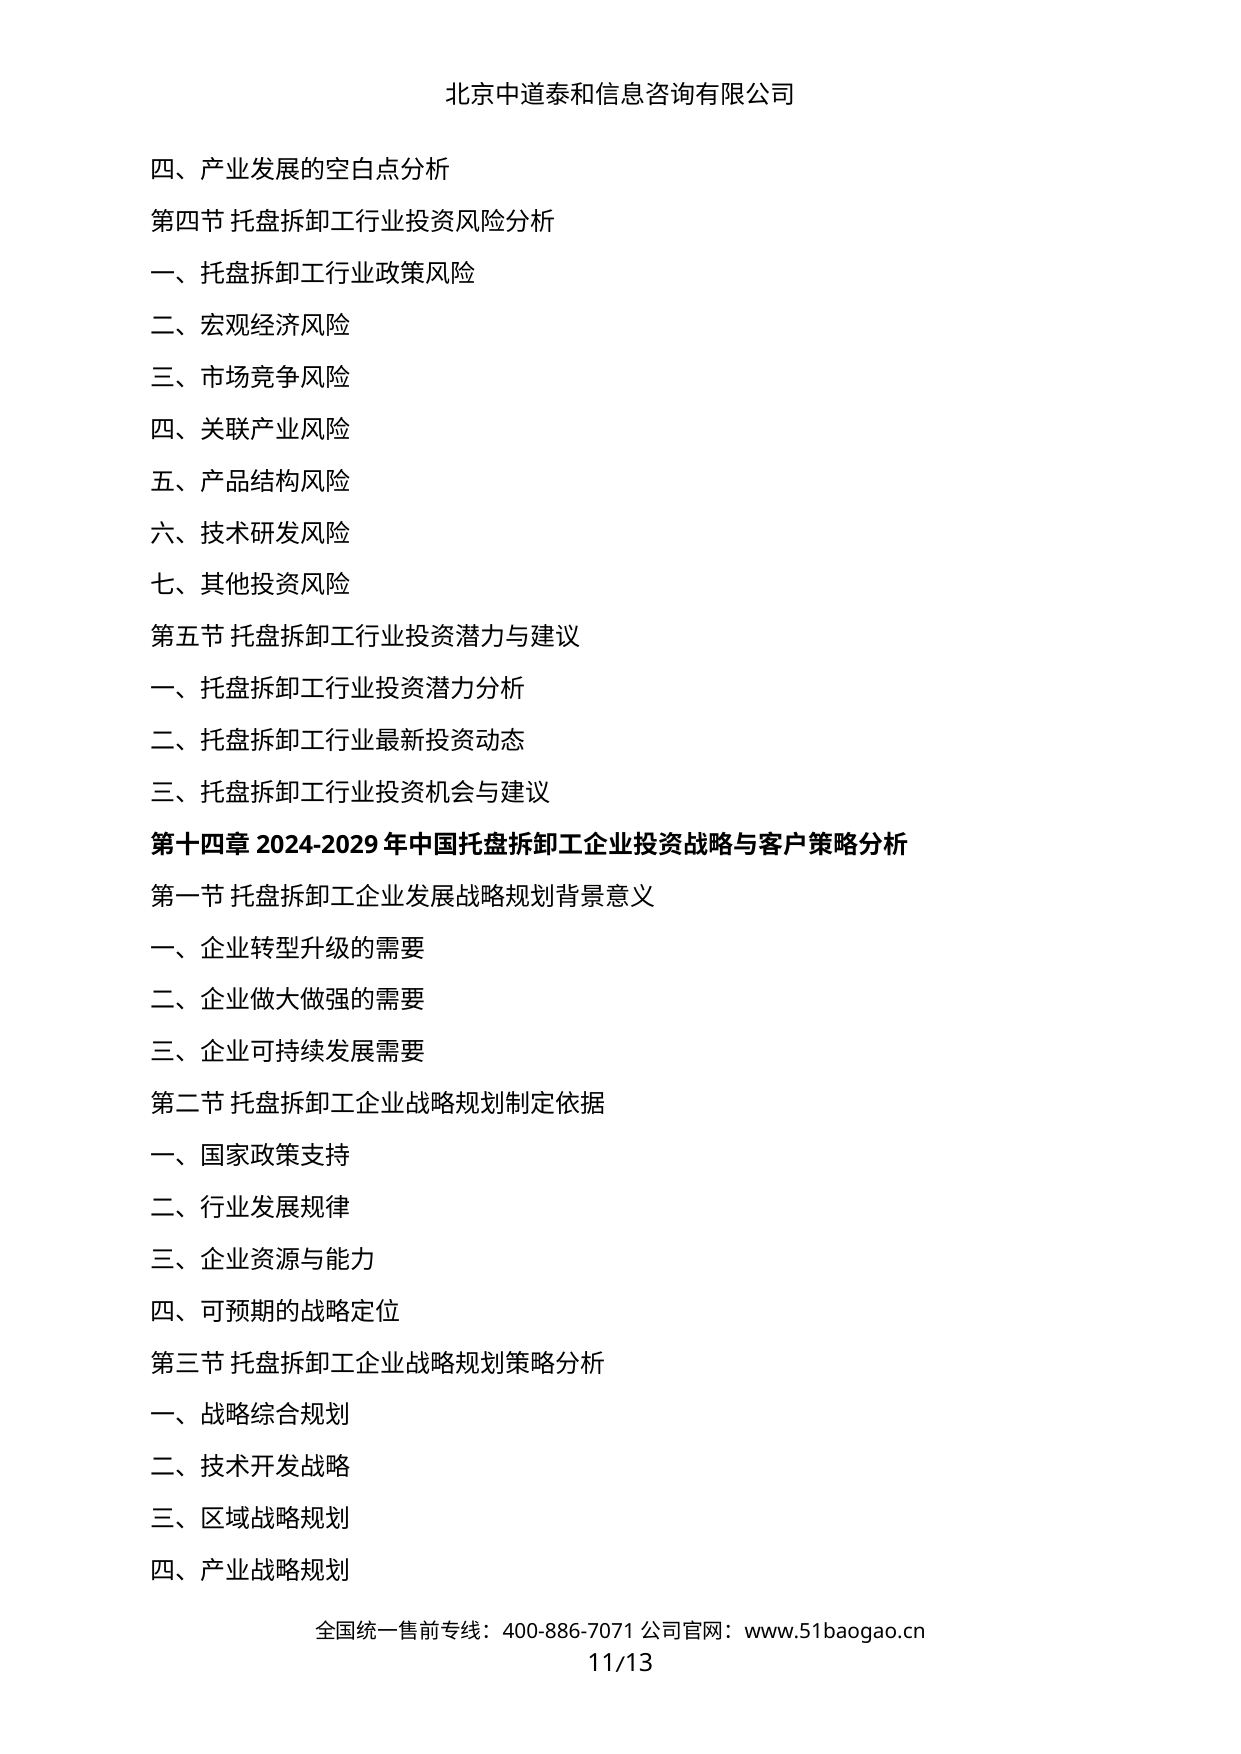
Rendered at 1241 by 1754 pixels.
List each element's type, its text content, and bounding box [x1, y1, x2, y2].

text 二、托盘拆卸工行业最新投资动态 [150, 721, 1090, 757]
text 第四节 托盘拆卸工行业投资风险分析 [150, 202, 1090, 238]
text 三、区域战略规划 [150, 1499, 1090, 1535]
text 三、市场竞争风险 [150, 357, 1090, 394]
text 三、企业可持续发展需要 [150, 1032, 1090, 1068]
text 一、托盘拆卸工行业投资潜力分析 [150, 669, 1090, 705]
text 二、企业做大做强的需要 [150, 980, 1090, 1016]
text 第十四章 2024-2029年中国托盘拆卸工企业投资战略与客户策略分析 [150, 824, 1090, 861]
text 第二节 托盘拆卸工企业战略规划制定依据 [150, 1084, 1090, 1120]
text 一、国家政策支持 [150, 1136, 1090, 1172]
text 一、战略综合规划 [150, 1395, 1090, 1431]
text 四、产业发展的空白点分析 [150, 150, 1090, 186]
text 二、行业发展规律 [150, 1187, 1090, 1224]
text 二、宏观经济风险 [150, 306, 1090, 342]
text 一、企业转型升级的需要 [150, 928, 1090, 964]
text 五、产品结构风险 [150, 461, 1090, 497]
text 第五节 托盘拆卸工行业投资潜力与建议 [150, 617, 1090, 653]
text 四、可预期的战略定位 [150, 1291, 1090, 1327]
text 七、其他投资风险 [150, 565, 1090, 601]
text 三、企业资源与能力 [150, 1239, 1090, 1276]
text 第一节 托盘拆卸工企业发展战略规划背景意义 [150, 876, 1090, 912]
text 三、托盘拆卸工行业投资机会与建议 [150, 772, 1090, 809]
text 六、技术研发风险 [150, 513, 1090, 549]
text 一、托盘拆卸工行业政策风险 [150, 254, 1090, 290]
text 四、产业战略规划 [150, 1551, 1090, 1587]
text 二、技术开发战略 [150, 1447, 1090, 1483]
text 四、关联产业风险 [150, 409, 1090, 446]
text 第三节 托盘拆卸工企业战略规划策略分析 [150, 1343, 1090, 1379]
